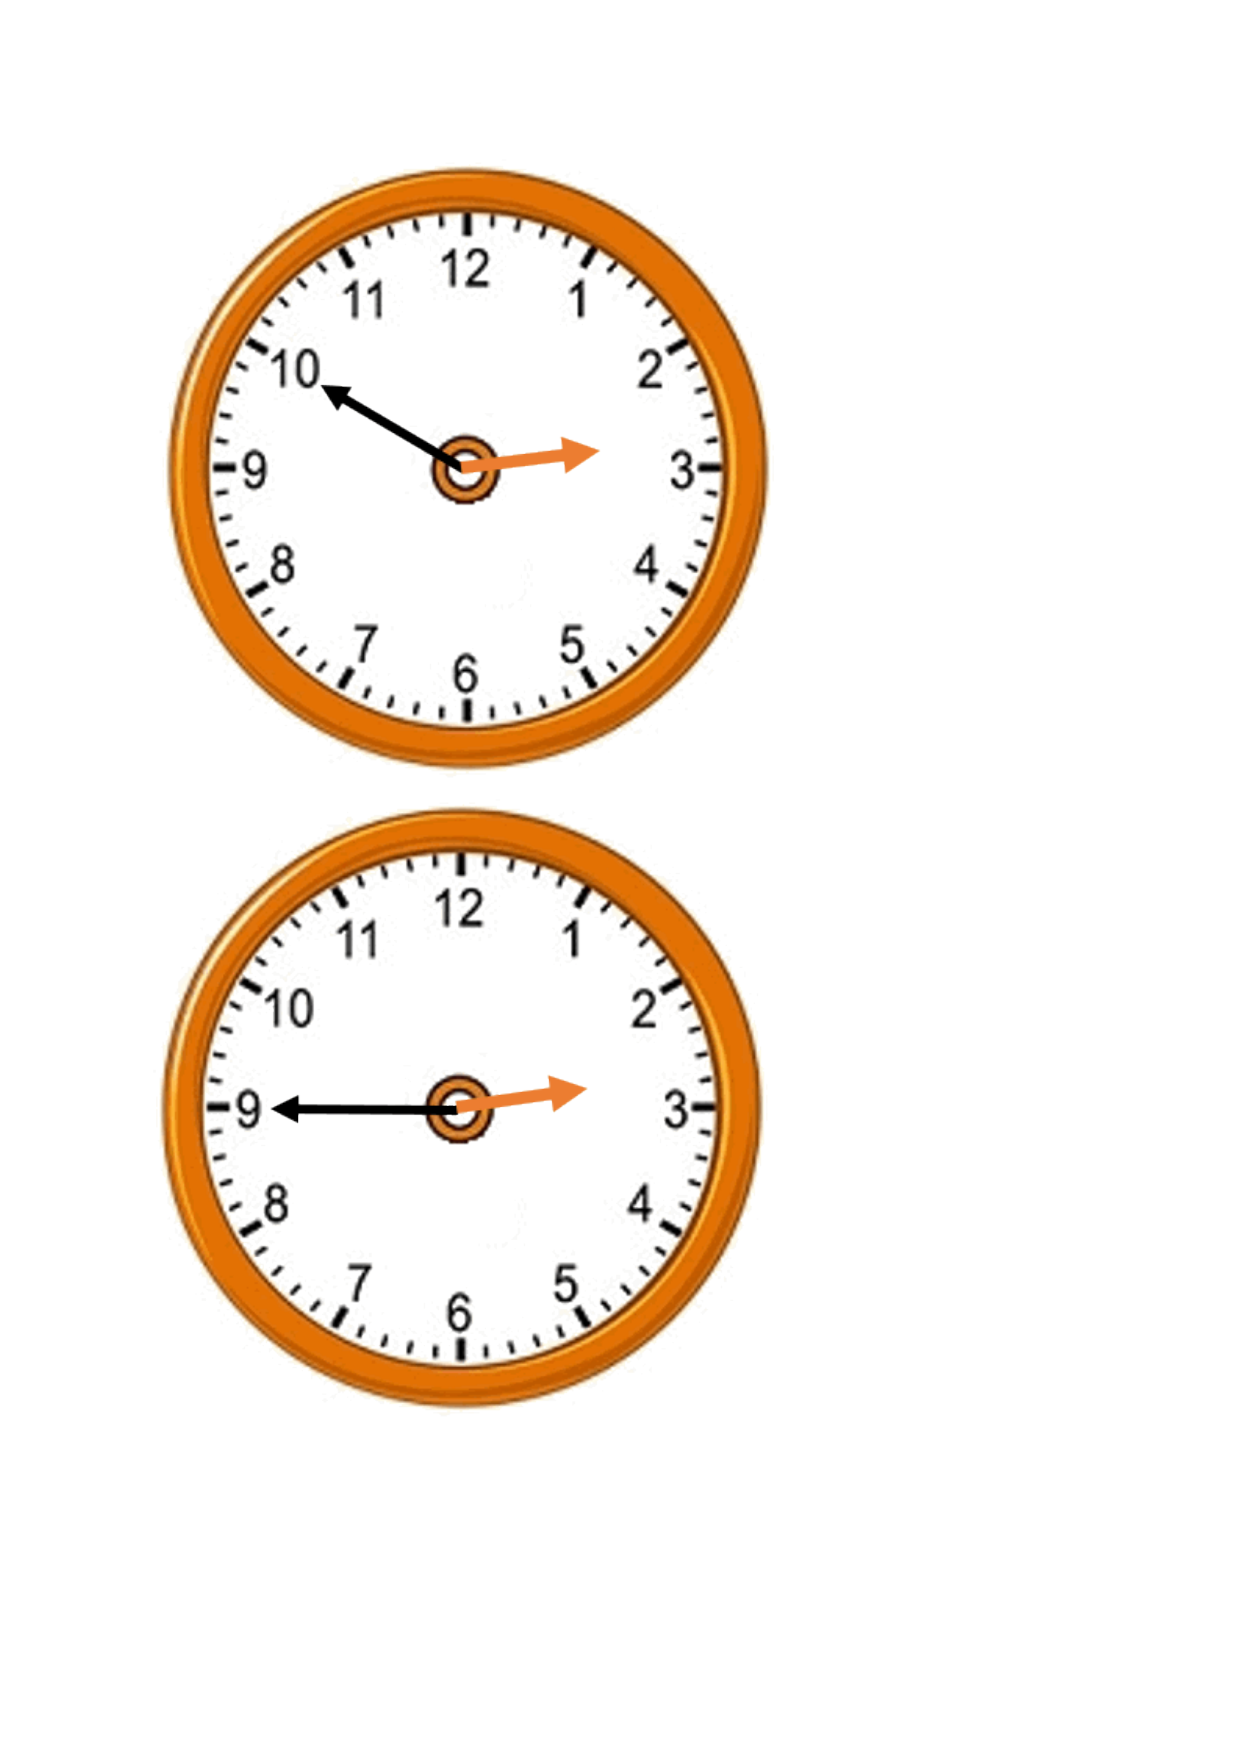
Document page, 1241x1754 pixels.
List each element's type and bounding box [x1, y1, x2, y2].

picture [147, 787, 782, 1428]
picture [147, 147, 782, 786]
